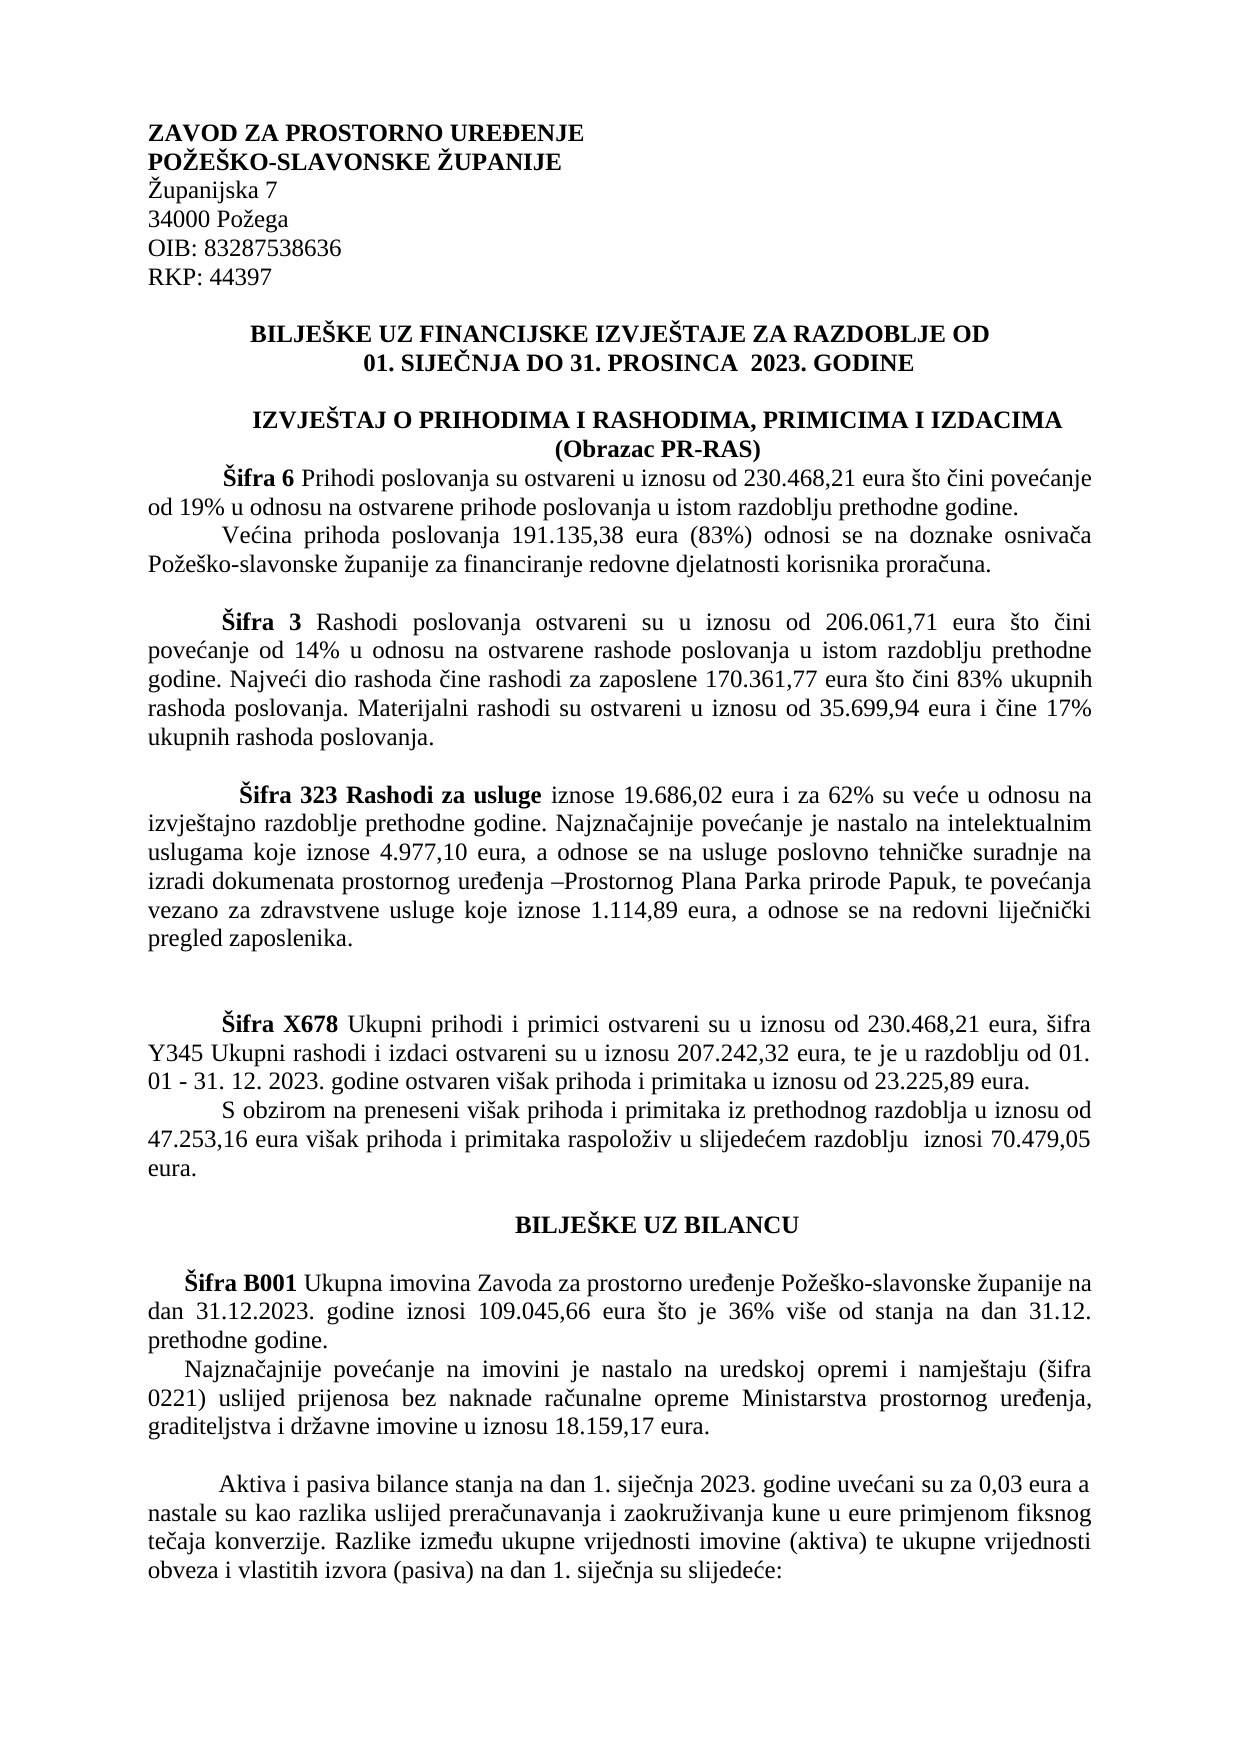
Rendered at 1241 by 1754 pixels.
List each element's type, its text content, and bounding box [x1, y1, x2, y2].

text Šifra 3 Rashodi poslovanja ostvareni su u iznosu od 206.061,71 eura što čini povećanje od 14% u odnosu na ostvarene rashode poslovanja u istom razdoblju prethodne godine. Najveći dio rashoda čine rashodi za zaposlene 170.361,77 eura što čini 83% ukupnih rashoda poslovanja. Materijalni rashodi su ostvareni u iznosu od 35.699,94 eura i čine 17% ukupnih rashoda poslovanja. [148, 607, 1092, 751]
text Većina prihoda poslovanja 191.135,38 eura (83%) odnosi se na doznake osnivača Požeško-slavonske županije za financiranje redovne djelatnosti korisnika proračuna. [148, 521, 1092, 578]
text OIB: 83287538636 [148, 233, 1092, 262]
text BILJEŠKE UZ BILANCU [185, 1210, 1092, 1239]
list IZVJEŠTAJ O PRIHODIMA I RASHODIMA, PRIMICIMA I IZDACIMA [223, 406, 1092, 434]
text Šifra 323 Rashodi za usluge iznose 19.686,02 eura i za 62% su veće u odnosu na izvještajno razdoblje prethodne godine. Najznačajnije povećanje je nastalo na intelektualnim uslugama koje iznose 4.977,10 eura, a odnose se na usluge poslovno tehničke suradnje na izradi dokumenata prostornog uređenja –Prostornog Plana Parka prirode Papuk, te povećanja vezano za zdravstvene usluge koje iznose 1.114,89 eura, a odnose se na redovni liječnički pregled zaposlenika. [148, 780, 1092, 952]
text BILJEŠKE UZ FINANCIJSKE IZVJEŠTAJE ZA RAZDOBLJE OD [148, 319, 1092, 348]
text ZAVOD ZA PROSTORNO UREĐENJE [148, 118, 1092, 147]
list SIJEČNJA DO 31. PROSINCA 2023. GODINE [185, 348, 1092, 377]
text S obzirom na preneseni višak prihoda i primitaka iz prethodnog razdoblja u iznosu od 47.253,16 eura višak prihoda i primitaka raspoloživ u slijedećem razdoblju iznosi 70.479,05 eura. [148, 1095, 1092, 1181]
text POŽEŠKO-SLAVONSKE ŽUPANIJE [148, 147, 1092, 176]
text Županijska 7 [148, 176, 1092, 204]
list (Obrazac PR-RAS) [223, 434, 1092, 463]
text Aktiva i pasiva bilance stanja na dan 1. siječnja 2023. godine uvećani su za 0,03 eura a nastale su kao razlika uslijed preračunavanja i zaokruživanja kune u eure primjenom fiksnog tečaja konverzije. Razlike između ukupne vrijednosti imovine (aktiva) te ukupne vrijednosti obveza i vlastitih izvora (pasiva) na dan 1. siječnja su slijedeće: [148, 1469, 1092, 1584]
text Šifra 6 Prihodi poslovanja su ostvareni u iznosu od 230.468,21 eura što čini povećanje od 19% u odnosu na ostvarene prihode poslovanja u istom razdoblju prethodne godine. [148, 463, 1092, 521]
text Šifra X678 Ukupni prihodi i primici ostvareni su u iznosu od 230.468,21 eura, šifra Y345 Ukupni rashodi i izdaci ostvareni su u iznosu 207.242,32 eura, te je u razdoblju od 01. 01 - 31. 12. 2023. godine ostvaren višak prihoda i primitaka u iznosu od 23.225,89 eura. [148, 1009, 1092, 1095]
text Najznačajnije povećanje na imovini je nastalo na uredskoj opremi i namještaju (šifra 0221) uslijed prijenosa bez naknade računalne opreme Ministarstva prostornog uređenja, graditeljstva i državne imovine u iznosu 18.159,17 eura. [148, 1354, 1092, 1440]
text RKP: 44397 [148, 262, 1092, 291]
text 34000 Požega [148, 204, 1092, 233]
text Šifra B001 Ukupna imovina Zavoda za prostorno uređenje Požeško-slavonske županije na dan 31.12.2023. godine iznosi 109.045,66 eura što je 36% više od stanja na dan 31.12. prethodne godine. [148, 1268, 1092, 1354]
